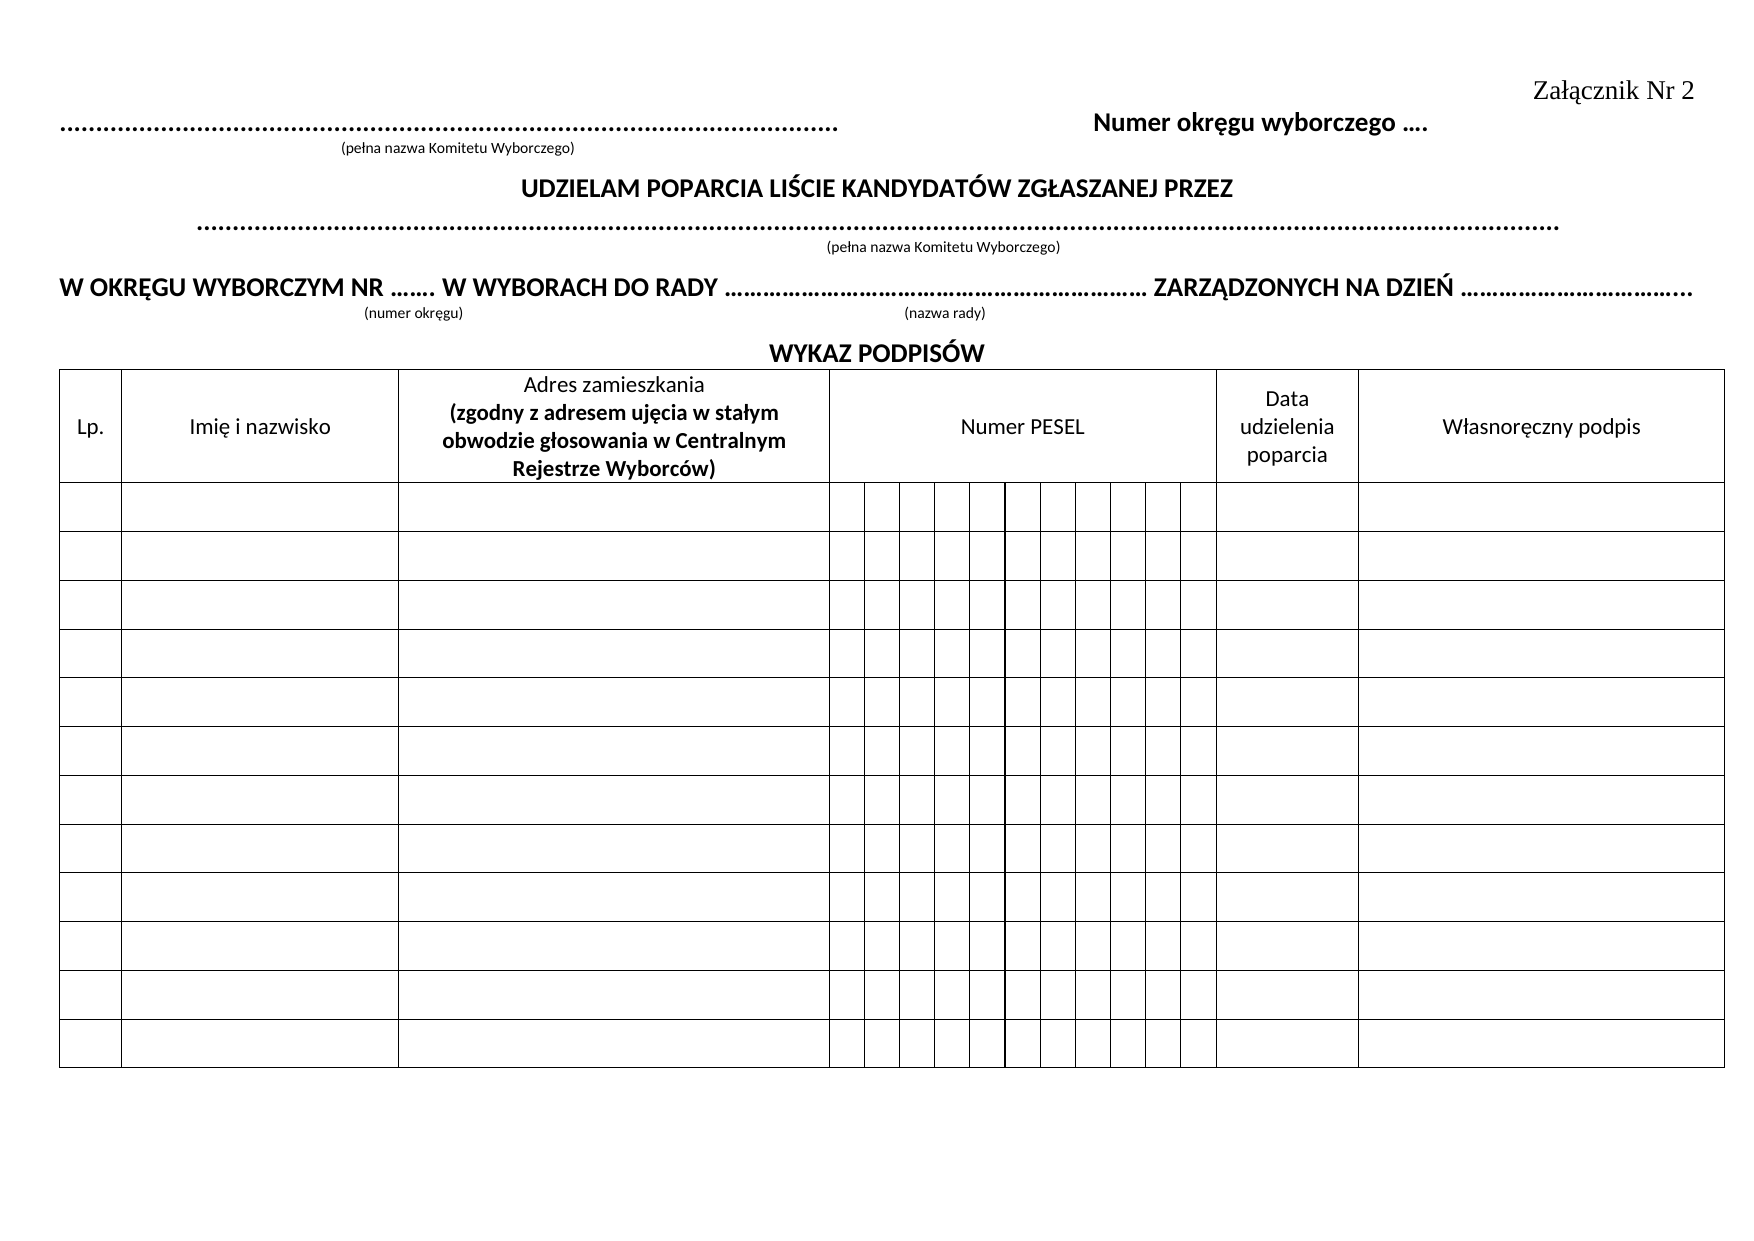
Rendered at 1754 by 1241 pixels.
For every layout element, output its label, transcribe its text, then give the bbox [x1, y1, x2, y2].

table_cell [830, 727, 864, 775]
table_cell [935, 1020, 969, 1067]
table_cell [1041, 630, 1075, 677]
table_cell [1041, 727, 1075, 775]
table_cell [935, 727, 969, 775]
table_cell [1217, 678, 1358, 726]
table_cell [830, 532, 864, 580]
table_cell [60, 630, 121, 677]
table_cell [865, 825, 899, 872]
table_cell [399, 581, 829, 628]
table_cell [865, 483, 899, 531]
table_cell [900, 1020, 934, 1067]
table_cell [1359, 776, 1724, 823]
table_cell [970, 727, 1004, 775]
table_cell [1181, 971, 1216, 1018]
table_cell [1076, 922, 1110, 970]
table_cell [122, 873, 398, 921]
table_cell [830, 483, 864, 531]
table_cell [1181, 630, 1216, 677]
table_cell [1181, 678, 1216, 726]
table_cell [1359, 727, 1724, 775]
table_cell [1217, 630, 1358, 677]
table_cell [1217, 922, 1358, 970]
table_header Imię i nazwisko [122, 370, 398, 482]
table_cell [970, 1020, 1004, 1067]
table_cell [830, 1020, 864, 1067]
table_cell [1076, 581, 1110, 628]
table_cell [1181, 922, 1216, 970]
table_cell [830, 825, 864, 872]
table_cell [1181, 776, 1216, 823]
table_cell [935, 581, 969, 628]
table_cell [122, 922, 398, 970]
table_cell [1006, 532, 1040, 580]
table_cell [1111, 1020, 1145, 1067]
table_cell [900, 873, 934, 921]
table_cell [900, 630, 934, 677]
table_cell [865, 727, 899, 775]
table_cell [1076, 873, 1110, 921]
table_cell [1006, 581, 1040, 628]
table_cell [1181, 483, 1216, 531]
table_cell [935, 630, 969, 677]
table_cell [122, 483, 398, 531]
table_cell [1359, 971, 1724, 1018]
table_cell [1006, 1020, 1040, 1067]
table_cell [1006, 825, 1040, 872]
table_cell [1359, 922, 1724, 970]
table_cell [1111, 922, 1145, 970]
table_cell [1041, 1020, 1075, 1067]
table_cell [900, 483, 934, 531]
table_cell [122, 1020, 398, 1067]
table_cell [1181, 581, 1216, 628]
table_cell [900, 532, 934, 580]
table_cell [1111, 776, 1145, 823]
table_cell [970, 776, 1004, 823]
table_cell [830, 873, 864, 921]
table_cell [1146, 581, 1180, 628]
table_cell [830, 922, 864, 970]
table_header Własnoręczny podpis [1359, 370, 1724, 482]
table_cell [1359, 873, 1724, 921]
table_cell [1217, 971, 1358, 1018]
table_cell [122, 581, 398, 628]
table_cell [1359, 581, 1724, 628]
table_cell [60, 727, 121, 775]
table_cell [60, 825, 121, 872]
table_cell [1006, 971, 1040, 1018]
table_cell [1359, 1020, 1724, 1067]
table_cell [1359, 825, 1724, 872]
table_cell [865, 581, 899, 628]
table_cell [900, 727, 934, 775]
table_cell [865, 630, 899, 677]
text UDZIELAM POPARCIA LIŚCIE KANDYDATÓW ZGŁASZANEJ PRZEZ [59, 171, 1695, 204]
text (numer okręgu) (nazwa rady) [59, 303, 1698, 336]
text (pełna nazwa Komitetu Wyborczego) [192, 237, 1695, 270]
table_cell [1041, 581, 1075, 628]
table_cell [1111, 727, 1145, 775]
table_cell [900, 971, 934, 1018]
table_cell [935, 532, 969, 580]
table_cell [1076, 1020, 1110, 1067]
table_cell [1217, 532, 1358, 580]
table_cell [399, 922, 829, 970]
table_cell [1146, 727, 1180, 775]
table_cell [1111, 630, 1145, 677]
table_cell [1181, 825, 1216, 872]
table_cell [970, 873, 1004, 921]
table_cell [1006, 727, 1040, 775]
table_cell [935, 483, 969, 531]
table_cell [935, 971, 969, 1018]
table_cell [1181, 1020, 1216, 1067]
table_cell [970, 581, 1004, 628]
table_cell [1076, 630, 1110, 677]
table_cell [900, 678, 934, 726]
table_cell [399, 678, 829, 726]
table_cell [1217, 727, 1358, 775]
table_cell [60, 581, 121, 628]
table_cell [1111, 678, 1145, 726]
text ............................................................................................................................................................................................. [59, 204, 1695, 237]
table_cell [900, 581, 934, 628]
table_cell [1076, 678, 1110, 726]
table_cell [830, 971, 864, 1018]
table_cell [1217, 776, 1358, 823]
table_cell [122, 727, 398, 775]
table_cell [865, 873, 899, 921]
table_cell [1146, 825, 1180, 872]
table_cell [1181, 873, 1216, 921]
table_cell [1217, 1020, 1358, 1067]
table_cell [900, 922, 934, 970]
table_cell [865, 776, 899, 823]
table_cell [1041, 532, 1075, 580]
table_cell [1111, 532, 1145, 580]
table_cell [399, 630, 829, 677]
table_cell [865, 678, 899, 726]
table_cell [865, 922, 899, 970]
table_cell [399, 971, 829, 1018]
table_cell [1217, 581, 1358, 628]
table_cell [399, 727, 829, 775]
table_cell [122, 971, 398, 1018]
table_cell [122, 630, 398, 677]
table_cell [935, 873, 969, 921]
table_cell [900, 825, 934, 872]
table_cell [970, 971, 1004, 1018]
table_cell [1041, 873, 1075, 921]
table_cell [1076, 825, 1110, 872]
table_cell [970, 483, 1004, 531]
table_cell [1041, 922, 1075, 970]
table_cell [830, 630, 864, 677]
table_cell [865, 1020, 899, 1067]
table_cell [399, 532, 829, 580]
table_cell [1076, 971, 1110, 1018]
table_cell [935, 825, 969, 872]
text W OKRĘGU WYBORCZYM NR ……. W WYBORACH DO RADY ………………………………………………………… ZARZĄDZONYCH NA DZIEŃ ……………………………... [59, 270, 1695, 303]
table_cell [1006, 922, 1040, 970]
table_cell [122, 532, 398, 580]
text (pełna nazwa Komitetu Wyborczego) [59, 138, 856, 171]
table_cell [1111, 873, 1145, 921]
table_cell [970, 630, 1004, 677]
table_cell [1006, 630, 1040, 677]
table_cell [60, 971, 121, 1018]
table_cell [1111, 581, 1145, 628]
table_cell [1076, 532, 1110, 580]
table_cell [1359, 678, 1724, 726]
table_cell [830, 776, 864, 823]
table_cell [1076, 727, 1110, 775]
table_cell [1359, 630, 1724, 677]
table_cell [1006, 776, 1040, 823]
table_cell [122, 678, 398, 726]
table_cell [970, 532, 1004, 580]
table_cell [1217, 483, 1358, 531]
table_cell [1041, 825, 1075, 872]
table_cell [1217, 825, 1358, 872]
table_cell [60, 483, 121, 531]
table_cell [60, 532, 121, 580]
table_cell [1041, 678, 1075, 726]
table_cell [865, 971, 899, 1018]
table_cell [1359, 532, 1724, 580]
table_cell [122, 825, 398, 872]
table_cell [865, 532, 899, 580]
table_cell [1146, 532, 1180, 580]
table_cell [1146, 873, 1180, 921]
table_cell [830, 678, 864, 726]
table_cell [1146, 483, 1180, 531]
table_cell [1146, 776, 1180, 823]
table_cell [1111, 483, 1145, 531]
table_cell [399, 776, 829, 823]
table_cell [1181, 532, 1216, 580]
table_cell [1006, 483, 1040, 531]
table_cell [935, 922, 969, 970]
table_cell [1111, 825, 1145, 872]
table_cell [399, 1020, 829, 1067]
table_cell [1041, 971, 1075, 1018]
table_cell [399, 873, 829, 921]
table_cell [830, 581, 864, 628]
table_cell [399, 483, 829, 531]
table_cell [1359, 483, 1724, 531]
table_cell [1146, 630, 1180, 677]
table_cell [1076, 776, 1110, 823]
table_cell [60, 776, 121, 823]
table_cell [1006, 873, 1040, 921]
table_cell [1146, 922, 1180, 970]
table_cell [60, 678, 121, 726]
table_cell [970, 825, 1004, 872]
table_cell [970, 922, 1004, 970]
table_cell [60, 922, 121, 970]
table_cell [970, 678, 1004, 726]
text ............................................................................................................ Numer okręgu wyborczego …. [59, 105, 1695, 138]
table_cell [60, 1020, 121, 1067]
table_cell [1146, 971, 1180, 1018]
table_header Numer PESEL [830, 370, 1216, 482]
table_cell [399, 825, 829, 872]
table_cell [122, 776, 398, 823]
table_header Lp. [60, 370, 121, 482]
table_cell [1146, 678, 1180, 726]
table_header Adres zamieszkania (zgodny z adresem ujęcia w stałym obwodzie głosowania w Centralnym Rejestrze Wyborców) [399, 370, 829, 482]
table_cell [935, 678, 969, 726]
table_cell [1041, 483, 1075, 531]
table_cell [1217, 873, 1358, 921]
table_cell [1181, 727, 1216, 775]
table_cell [935, 776, 969, 823]
text WYKAZ PODPISÓW [59, 336, 1695, 369]
table_cell [1076, 483, 1110, 531]
table_cell [60, 873, 121, 921]
table_cell [1146, 1020, 1180, 1067]
table_cell [900, 776, 934, 823]
table_cell [1006, 678, 1040, 726]
table_cell [1041, 776, 1075, 823]
table_header Data udzielenia poparcia [1217, 370, 1358, 482]
table_cell [1111, 971, 1145, 1018]
